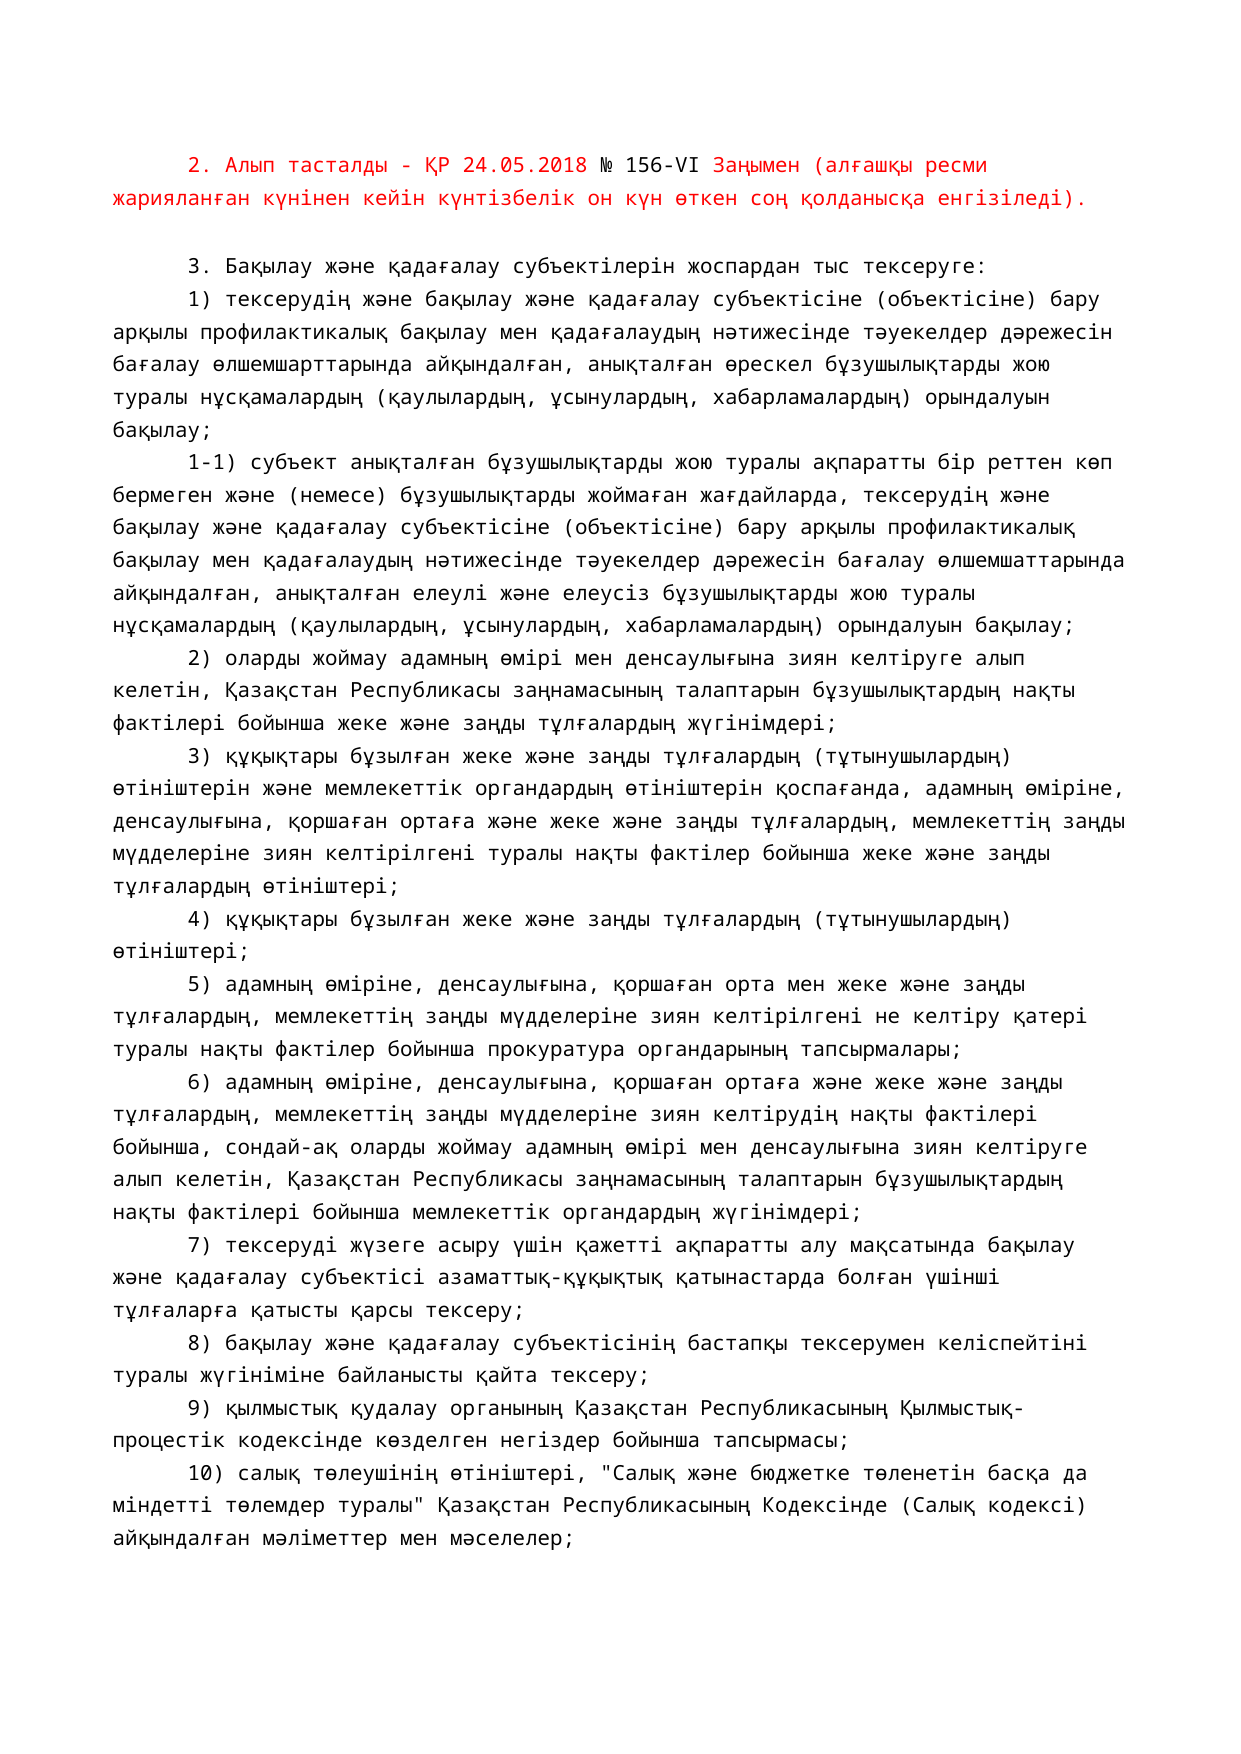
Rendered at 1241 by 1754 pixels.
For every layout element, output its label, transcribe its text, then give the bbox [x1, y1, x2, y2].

text 10) салық төлеушiнiң өтiнiштерi, "Салық және бюджетке төленетін басқа да міндетті төлемдер туралы" Қазақстан Республикасының Кодексінде (Салық кодексі) айқындалған мәлiметтер мен мәселелер; [112, 1458, 1128, 1552]
text 1) тексерудің және бақылау және қадағалау субъектісіне (объектісіне) бару арқылы профилактикалық бақылау мен қадағалаудың нәтижесінде тәуекелдер дәрежесін бағалау өлшемшарттарында айқындалған, анықталған өрескел бұзушылықтарды жою туралы нұсқамалардың (қаулылардың, ұсынулардың, хабарламалардың) орындалуын бақылау; [112, 284, 1128, 443]
text 9) қылмыстық қудалау органының Қазақстан Республикасының Қылмыстық-процестік кодексiнде көзделген негіздер бойынша тапсырмасы; [112, 1393, 1128, 1454]
text 6) адамның өміріне, денсаулығына, қоршаған ортаға және жеке және заңды тұлғалардың, мемлекеттің заңды мүдделеріне зиян келтірудің нақты фактілері бойынша, сондай-ақ оларды жоймау адамның өмірі мен денсаулығына зиян келтіруге алып келетін, Қазақстан Республикасы заңнамасының талаптарын бұзушылықтардың нақты фактілері бойынша мемлекеттік органдардың жүгінімдері; [112, 1067, 1128, 1226]
text 5) адамның өміріне, денсаулығына, қоршаған орта мен жеке және заңды тұлғалардың, мемлекеттің заңды мүдделеріне зиян келтірілгені не келтіру қатері туралы нақты фактілер бойынша прокуратура органдарының тапсырмалары; [112, 969, 1128, 1063]
text 3) құқықтары бұзылған жеке және заңды тұлғалардың (тұтынушылардың) өтініштерін және мемлекеттік органдардың өтініштерін қоспағанда, адамның өміріне, денсаулығына, қоршаған ортаға және жеке және заңды тұлғалардың, мемлекеттің заңды мүдделеріне зиян келтірілгені туралы нақты фактілер бойынша жеке және заңды тұлғалардың өтініштері; [112, 741, 1128, 899]
text 7) тексерудi жүзеге асыру үшiн қажеттi ақпаратты алу мақсатында бақылау және қадағалау субъектiсі азаматтық-құқықтық қатынастарда болған үшiншi тұлғаларға қатысты қарсы тексеру; [112, 1230, 1128, 1323]
text 3. Бақылау және қадағалау субъектілерін жоспардан тыс тексеруге: [112, 252, 1128, 280]
text 4) құқықтары бұзылған жеке және заңды тұлғалардың (тұтынушылардың) өтініштері; [112, 904, 1128, 965]
text 1-1) субъект анықталған бұзушылықтарды жою туралы ақпаратты бір реттен көп бермеген және (немесе) бұзушылықтарды жоймаған жағдайларда, тексерудің және бақылау және қадағалау субъектісіне (объектісіне) бару арқылы профилактикалық бақылау мен қадағалаудың нәтижесінде тәуекелдер дәрежесін бағалау өлшемшаттарында айқындалған, анықталған елеулі және елеусіз бұзушылықтарды жою туралы нұсқамалардың (қаулылардың, ұсынулардың, хабарламалардың) орындалуын бақылау; [112, 447, 1128, 639]
text 2. Алып тасталды - ҚР 24.05.2018 № 156-VI Заңымен (алғашқы ресми жарияланған күнінен кейін күнтізбелік он күн өткен соң қолданысқа енгізіледі). [112, 150, 1128, 247]
text 2) оларды жоймау адамның өмірі мен денсаулығына зиян келтіруге алып келетін, Қазақстан Республикасы заңнамасының талаптарын бұзушылықтардың нақты фактілері бойынша жеке және заңды тұлғалардың жүгінімдері; [112, 643, 1128, 737]
text 8) бақылау және қадағалау субъектісінің бастапқы тексерумен келіспейтіні туралы жүгініміне байланысты қайта тексеру; [112, 1328, 1128, 1389]
